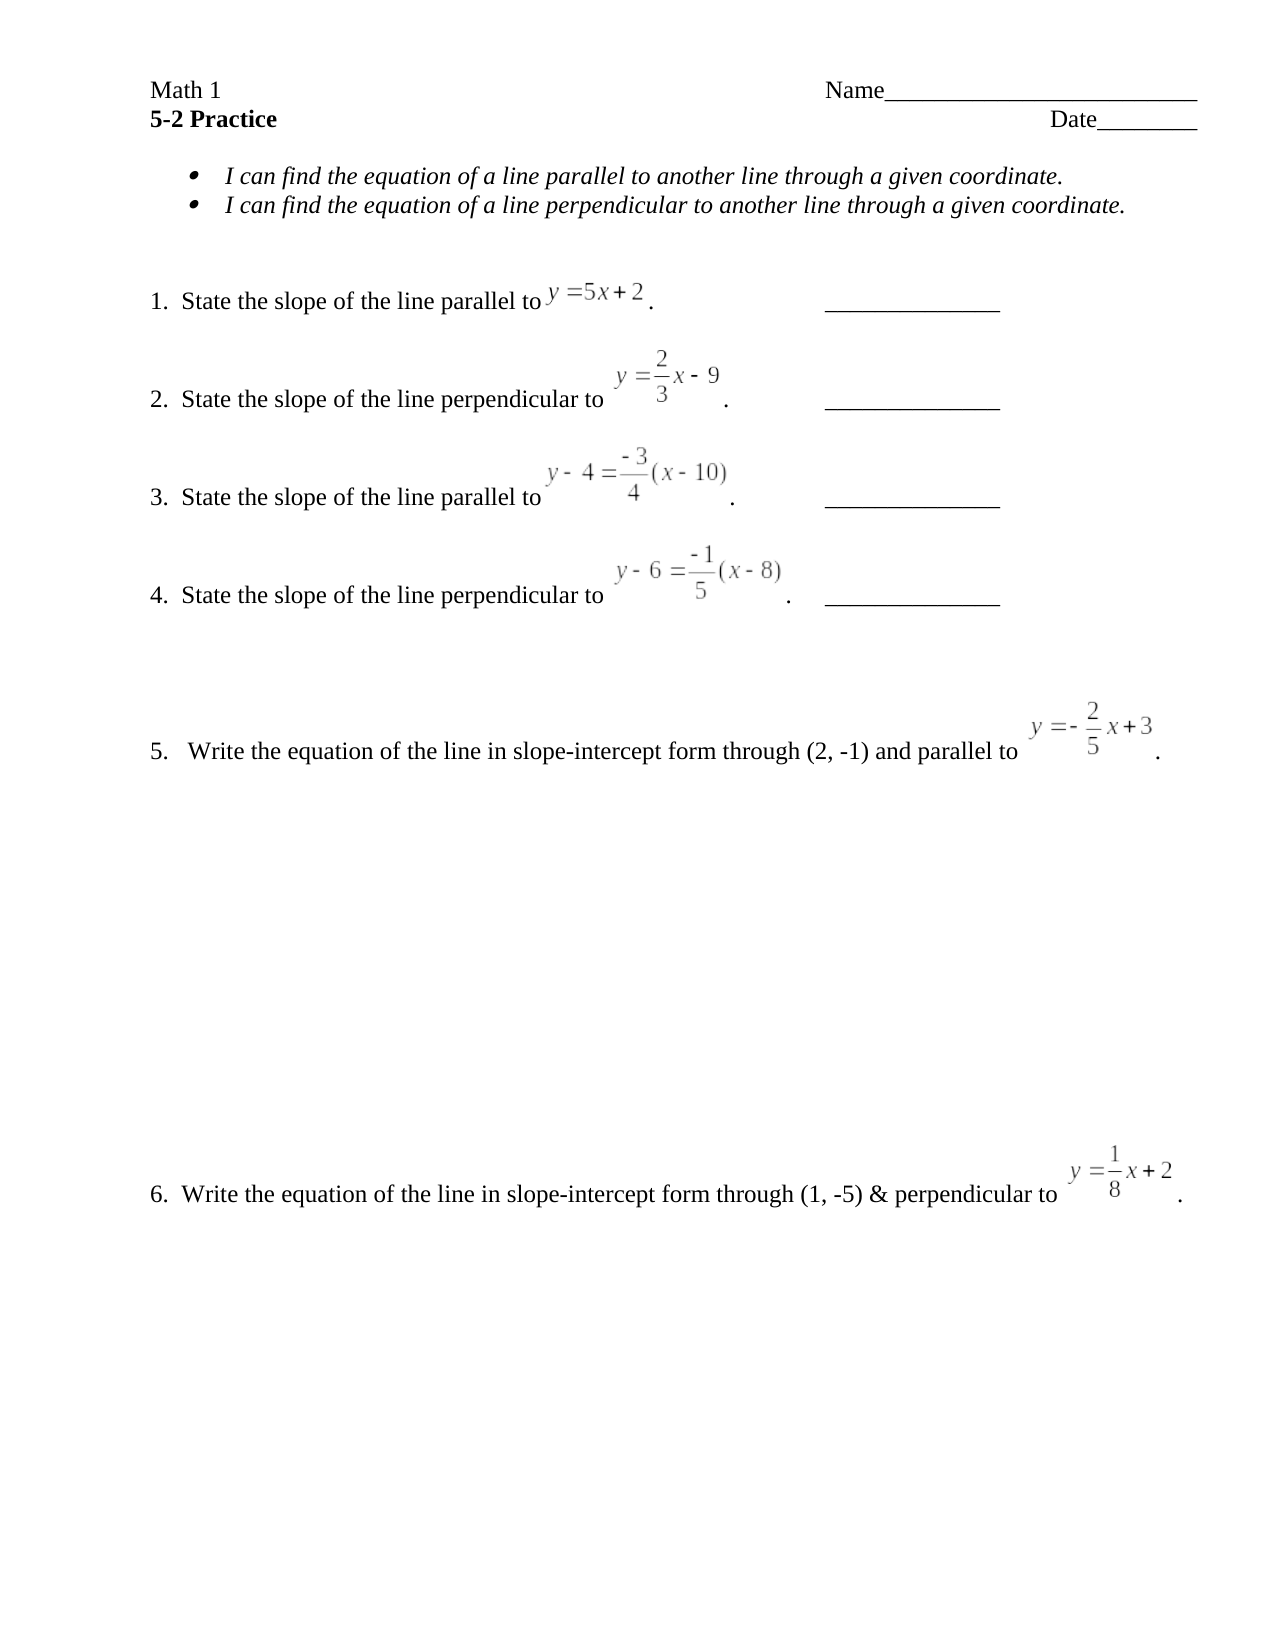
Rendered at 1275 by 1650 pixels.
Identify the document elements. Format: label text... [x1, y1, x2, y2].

text 5. Write the equation of the line in slope-intercept form through (2, -1) and parallel to . [150, 695, 1200, 765]
list I can find the equation of a line perpendicular to another line through a given coordinate. [187, 190, 1200, 219]
list I can find the equation of a line parallel to another line through a given coordinate. [187, 161, 1200, 190]
text 6. Write the equation of the line in slope-intercept form through (1, -5) & perpendicular to . [150, 1139, 1200, 1208]
text 3. State the slope of the line parallel to. ______________ [150, 441, 1200, 511]
text 2. State the slope of the line perpendicular to . ______________ [150, 343, 1200, 413]
text Math 1 Name_________________________ [150, 75, 1200, 104]
text 1. State the slope of the line parallel to. ______________ [150, 276, 1200, 314]
text 5-2 Practice Date________ [150, 104, 1200, 132]
text 4. State the slope of the line perpendicular to . ______________ [150, 540, 1200, 609]
